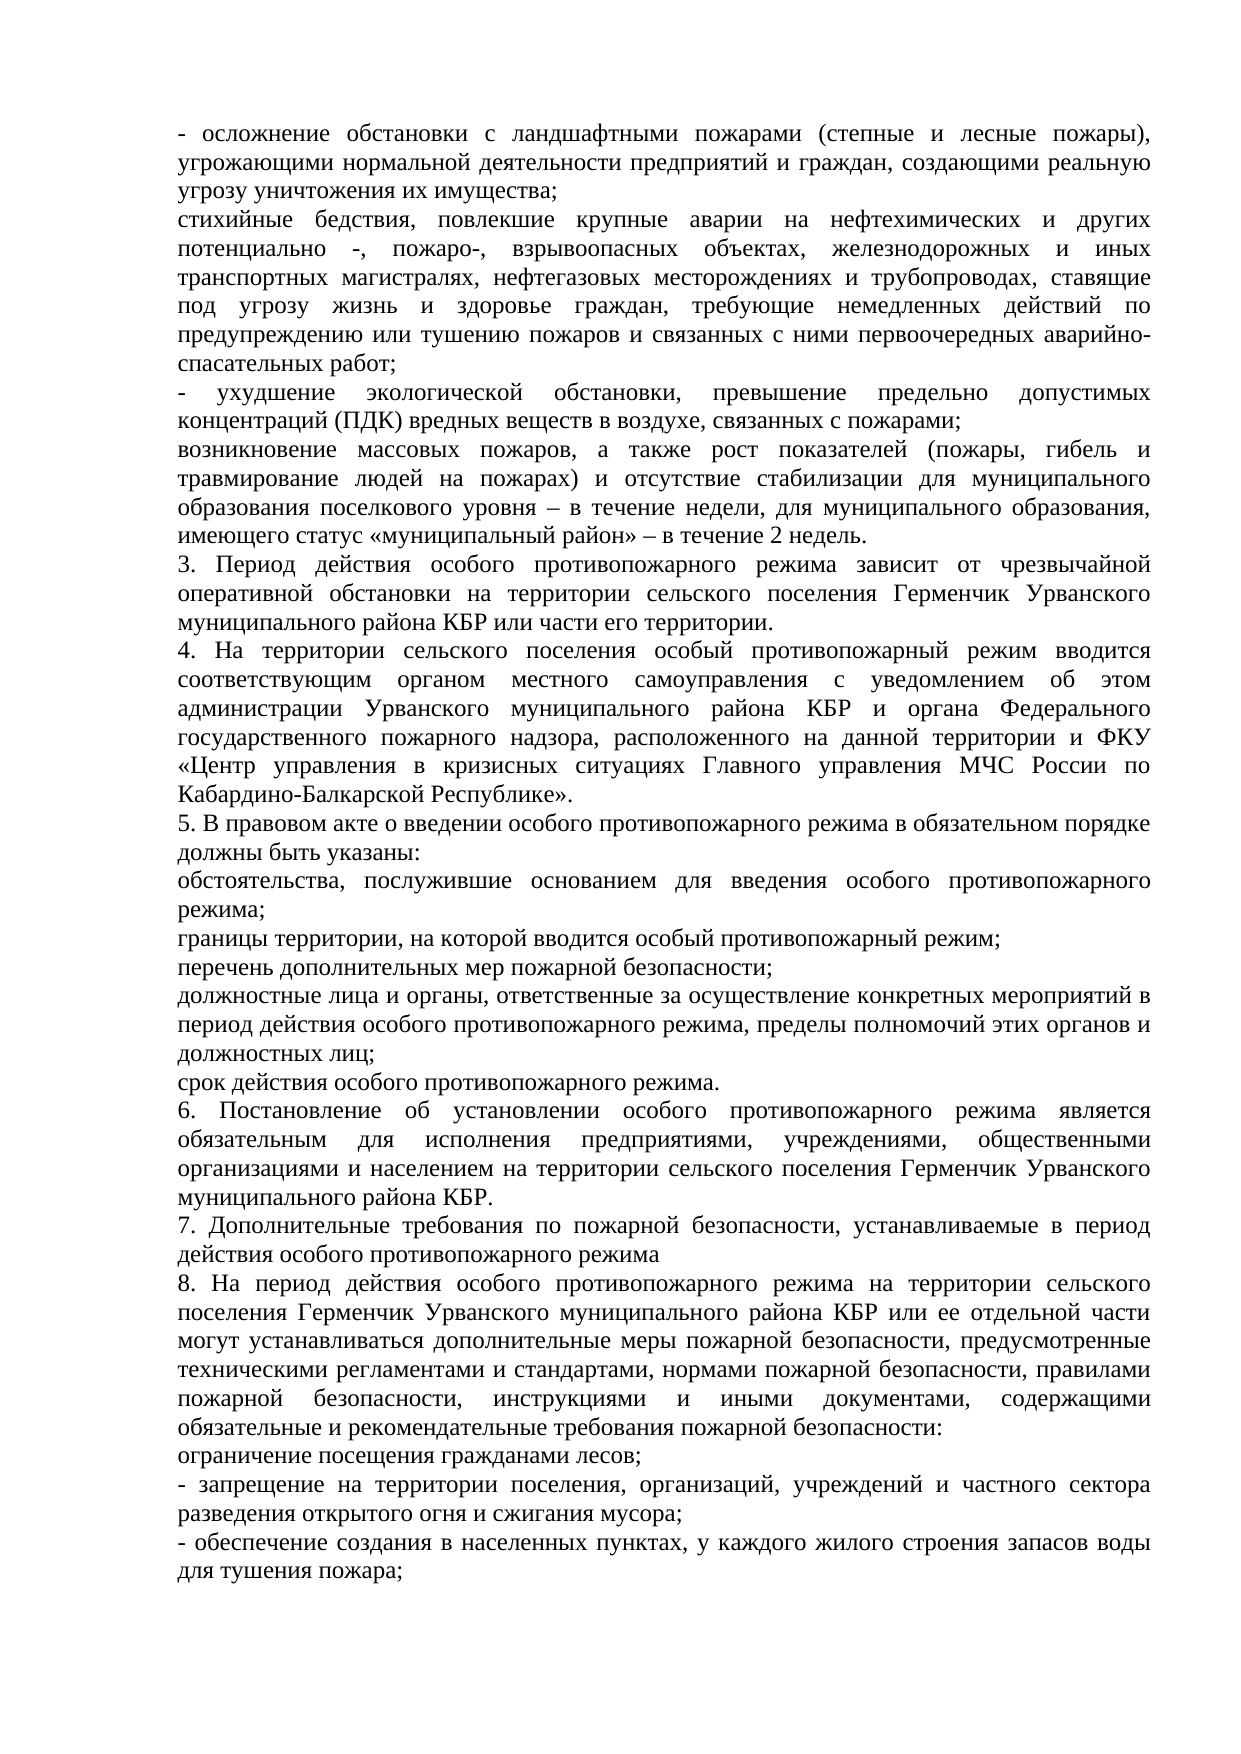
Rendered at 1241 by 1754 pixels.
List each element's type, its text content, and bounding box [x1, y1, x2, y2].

text 4. На территории сельского поселения особый противопожарный режим вводится соответствующим органом местного самоуправления с уведомлением об этом администрации Урванского муниципального района КБР и органа Федерального государственного пожарного надзора, расположенного на данной территории и ФКУ «Центр управления в кризисных ситуациях Главного управления МЧС России по Кабардино-Балкарской Республике». [177, 636, 1152, 808]
text стихийные бедствия, повлекшие крупные аварии на нефтехимических и других потенциально -, пожаро-, взрывоопасных объектах, железнодорожных и иных транспортных магистралях, нефтегазовых месторождениях и трубопроводах, ставящие под угрозу жизнь и здоровье граждан, требующие немедленных действий по предупреждению или тушению пожаров и связанных с ними первоочередных аварийно-спасательных работ; [177, 204, 1152, 377]
text - запрещение на территории поселения, организаций, учреждений и частного сектора разведения открытого огня и сжигания мусора; [177, 1469, 1152, 1527]
text границы территории, на которой вводится особый противопожарный режим; [177, 923, 1152, 952]
text перечень дополнительных мер пожарной безопасности; [177, 952, 1152, 981]
text 8. На период действия особого противопожарного режима на территории сельского поселения Герменчик Урванского муниципального района КБР или ее отдельной части могут устанавливаться дополнительные меры пожарной безопасности, предусмотренные техническими регламентами и стандартами, нормами пожарной безопасности, правилами пожарной безопасности, инструкциями и иными документами, содержащими обязательные и рекомендательные требования пожарной безопасности: [177, 1268, 1152, 1441]
text 7. Дополнительные требования по пожарной безопасности, устанавливаемые в период действия особого противопожарного режима [177, 1211, 1152, 1268]
text обстоятельства, послужившие основанием для введения особого противопожарного режима; [177, 866, 1152, 923]
text ограничение посещения гражданами лесов; [177, 1441, 1152, 1469]
text срок действия особого противопожарного режима. [177, 1067, 1152, 1096]
text 6. Постановление об установлении особого противопожарного режима является обязательным для исполнения предприятиями, учреждениями, общественными организациями и населением на территории сельского поселения Герменчик Урванского муниципального района КБР. [177, 1096, 1152, 1211]
text - обеспечение создания в населенных пунктах, у каждого жилого строения запасов воды для тушения пожара; [177, 1527, 1152, 1584]
text 3. Период действия особого противопожарного режима зависит от чрезвычайной оперативной обстановки на территории сельского поселения Герменчик Урванского муниципального района КБР или части его территории. [177, 549, 1152, 636]
text должностные лица и органы, ответственные за осуществление конкретных мероприятий в период действия особого противопожарного режима, пределы полномочий этих органов и должностных лиц; [177, 981, 1152, 1067]
text - осложнение обстановки с ландшафтными пожарами (степные и лесные пожары), угрожающими нормальной деятельности предприятий и граждан, создающими реальную угрозу уничтожения их имущества; [177, 118, 1152, 204]
text - ухудшение экологической обстановки, превышение предельно допустимых концентраций (ПДК) вредных веществ в воздухе, связанных с пожарами; [177, 377, 1152, 434]
text возникновение массовых пожаров, а также рост показателей (пожары, гибель и травмирование людей на пожарах) и отсутствие стабилизации для муниципального образования поселкового уровня – в течение недели, для муниципального образования, имеющего статус «муниципальный район» – в течение 2 недель. [177, 434, 1152, 549]
text 5. В правовом акте о введении особого противопожарного режима в обязательном порядке должны быть указаны: [177, 808, 1152, 866]
